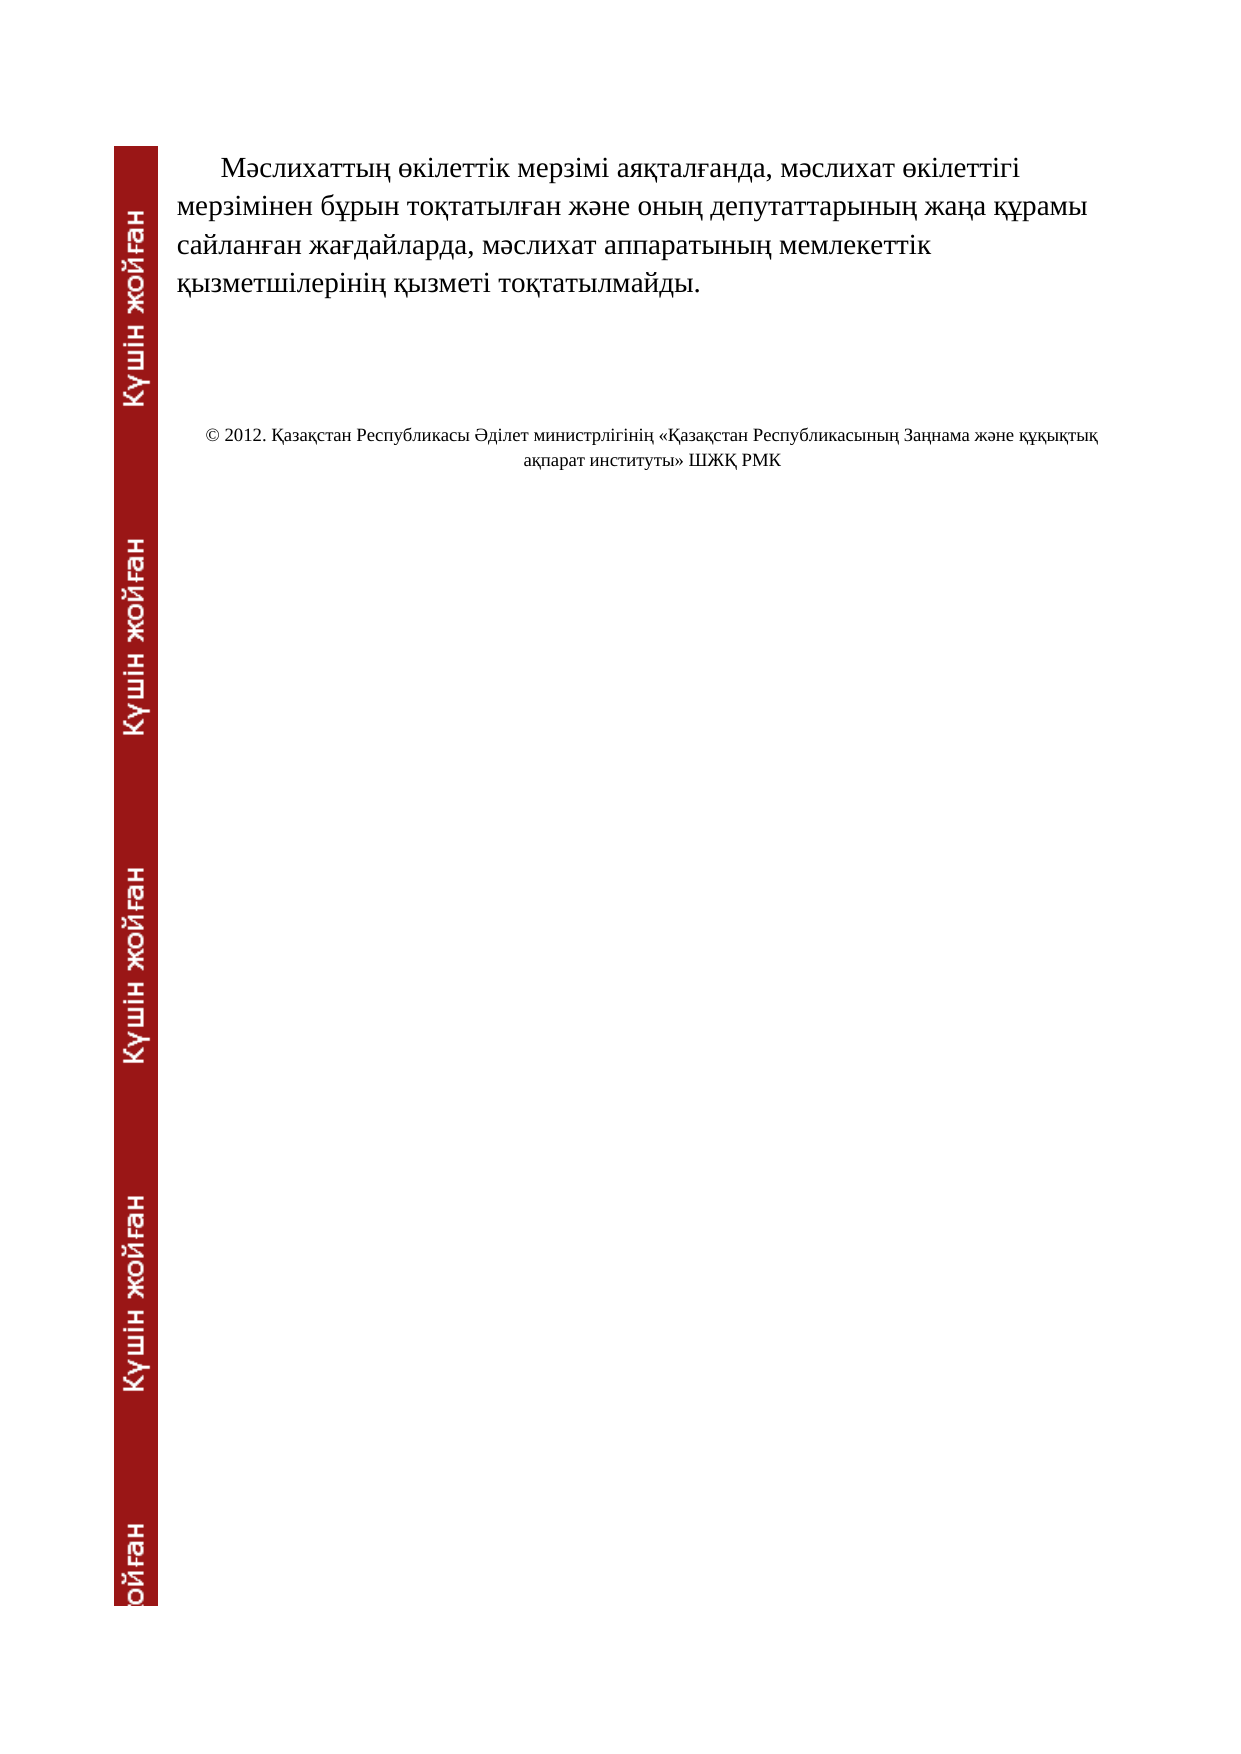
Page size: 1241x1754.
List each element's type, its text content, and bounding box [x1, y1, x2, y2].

picture [114, 329, 158, 424]
text © 2012. Қазақстан Республикасы Әділет министрлігінің «Қазақстан Республикасының Заңнама және құқықтық ақпарат институты» ШЖҚ РМК [112, 424, 1128, 470]
picture [114, 146, 158, 150]
picture [114, 470, 158, 1606]
